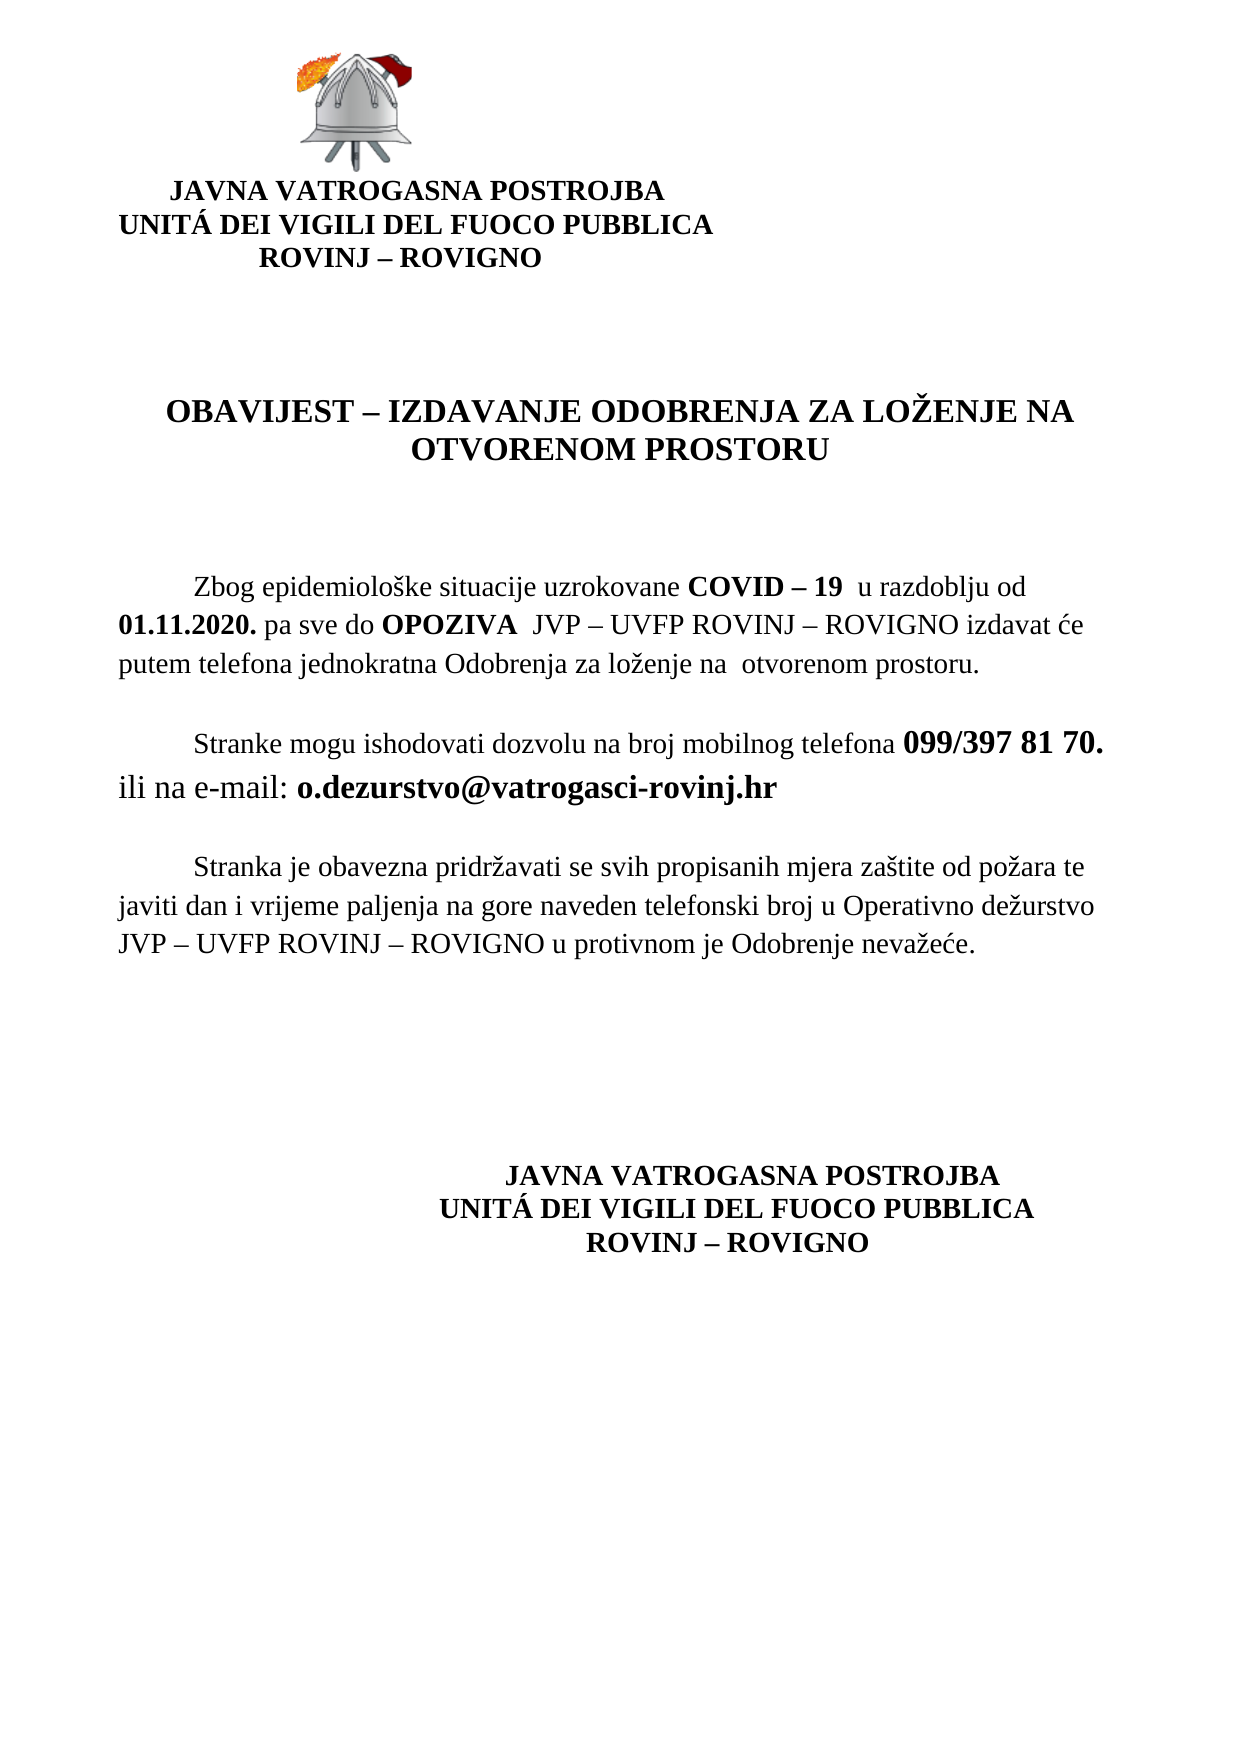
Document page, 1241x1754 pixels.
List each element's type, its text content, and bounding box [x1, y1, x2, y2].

text Stranka je obavezna pridržavati se svih propisanih mjera zaštite od požara te javiti dan i vrijeme paljenja na gore naveden telefonski broj u Operativno dežurstvo JVP – UVFP ROVINJ – ROVIGNO u protivnom je Odobrenje nevažeće. [118, 849, 1122, 960]
text UNITÁ DEI VIGILI DEL FUOCO PUBBLICA ROVINJ – ROVIGNO [118, 207, 1122, 274]
picture [292, 51, 412, 170]
text JAVNA VATROGASNA POSTROJBA [118, 1158, 1122, 1191]
text UNITÁ DEI VIGILI DEL FUOCO PUBBLICA ROVINJ – ROVIGNO [118, 1191, 1122, 1258]
text JAVNA VATROGASNA POSTROJBA [118, 173, 1122, 207]
text OBAVIJEST – IZDAVANJE ODOBRENJA ZA LOŽENJE NA OTVORENOM PROSTORU [118, 391, 1122, 468]
text Stranke mogu ishodovati dozvolu na broj mobilnog telefona 099/397 81 70. ili na e-mail: o.dezurstvo@vatrogasci-rovinj.hr [118, 723, 1122, 805]
text Zbog epidemiološke situacije uzrokovane COVID – 19 u razdoblju od 01.11.2020. pa sve do OPOZIVA JVP – UVFP ROVINJ – ROVIGNO izdavat će putem telefona jednokratna Odobrenja za loženje na otvorenom prostoru. [118, 569, 1122, 679]
